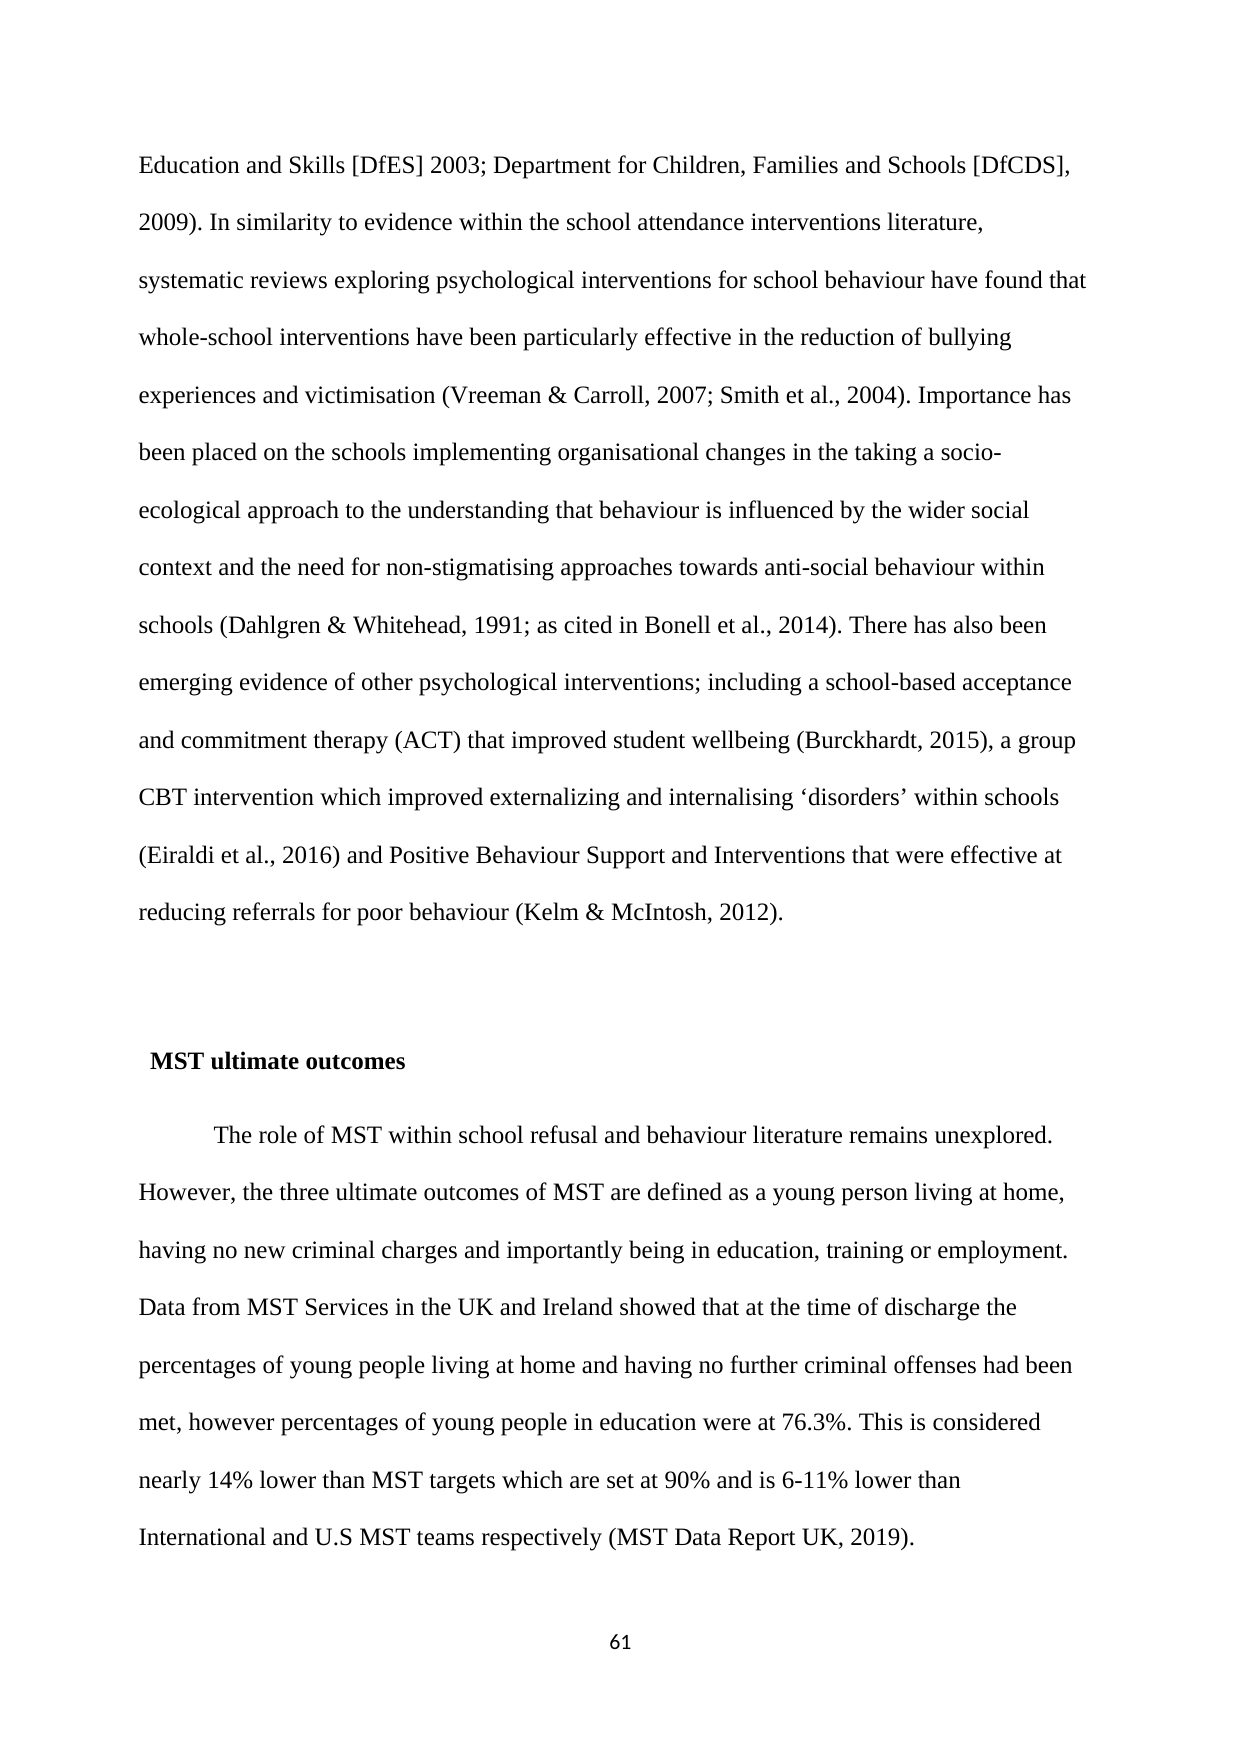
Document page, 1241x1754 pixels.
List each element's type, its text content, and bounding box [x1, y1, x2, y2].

text The role of MST within school refusal and behaviour literature remains unexplored. However, the three ultimate outcomes of MST are defined as a young person living at home, having no new criminal charges and importantly being in education, training or employment. Data from MST Services in the UK and Ireland showed that at the time of discharge the percentages of young people living at home and having no further criminal offenses had been met, however percentages of young people in education were at 76.3%. This is considered nearly 14% lower than MST targets which are set at 90% and is 6-11% lower than International and U.S MST teams respectively (MST Data Report UK, 2019). [138, 1120, 1090, 1551]
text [138, 150, 1090, 926]
subtitle MST ultimate outcomes [150, 1046, 1090, 1074]
